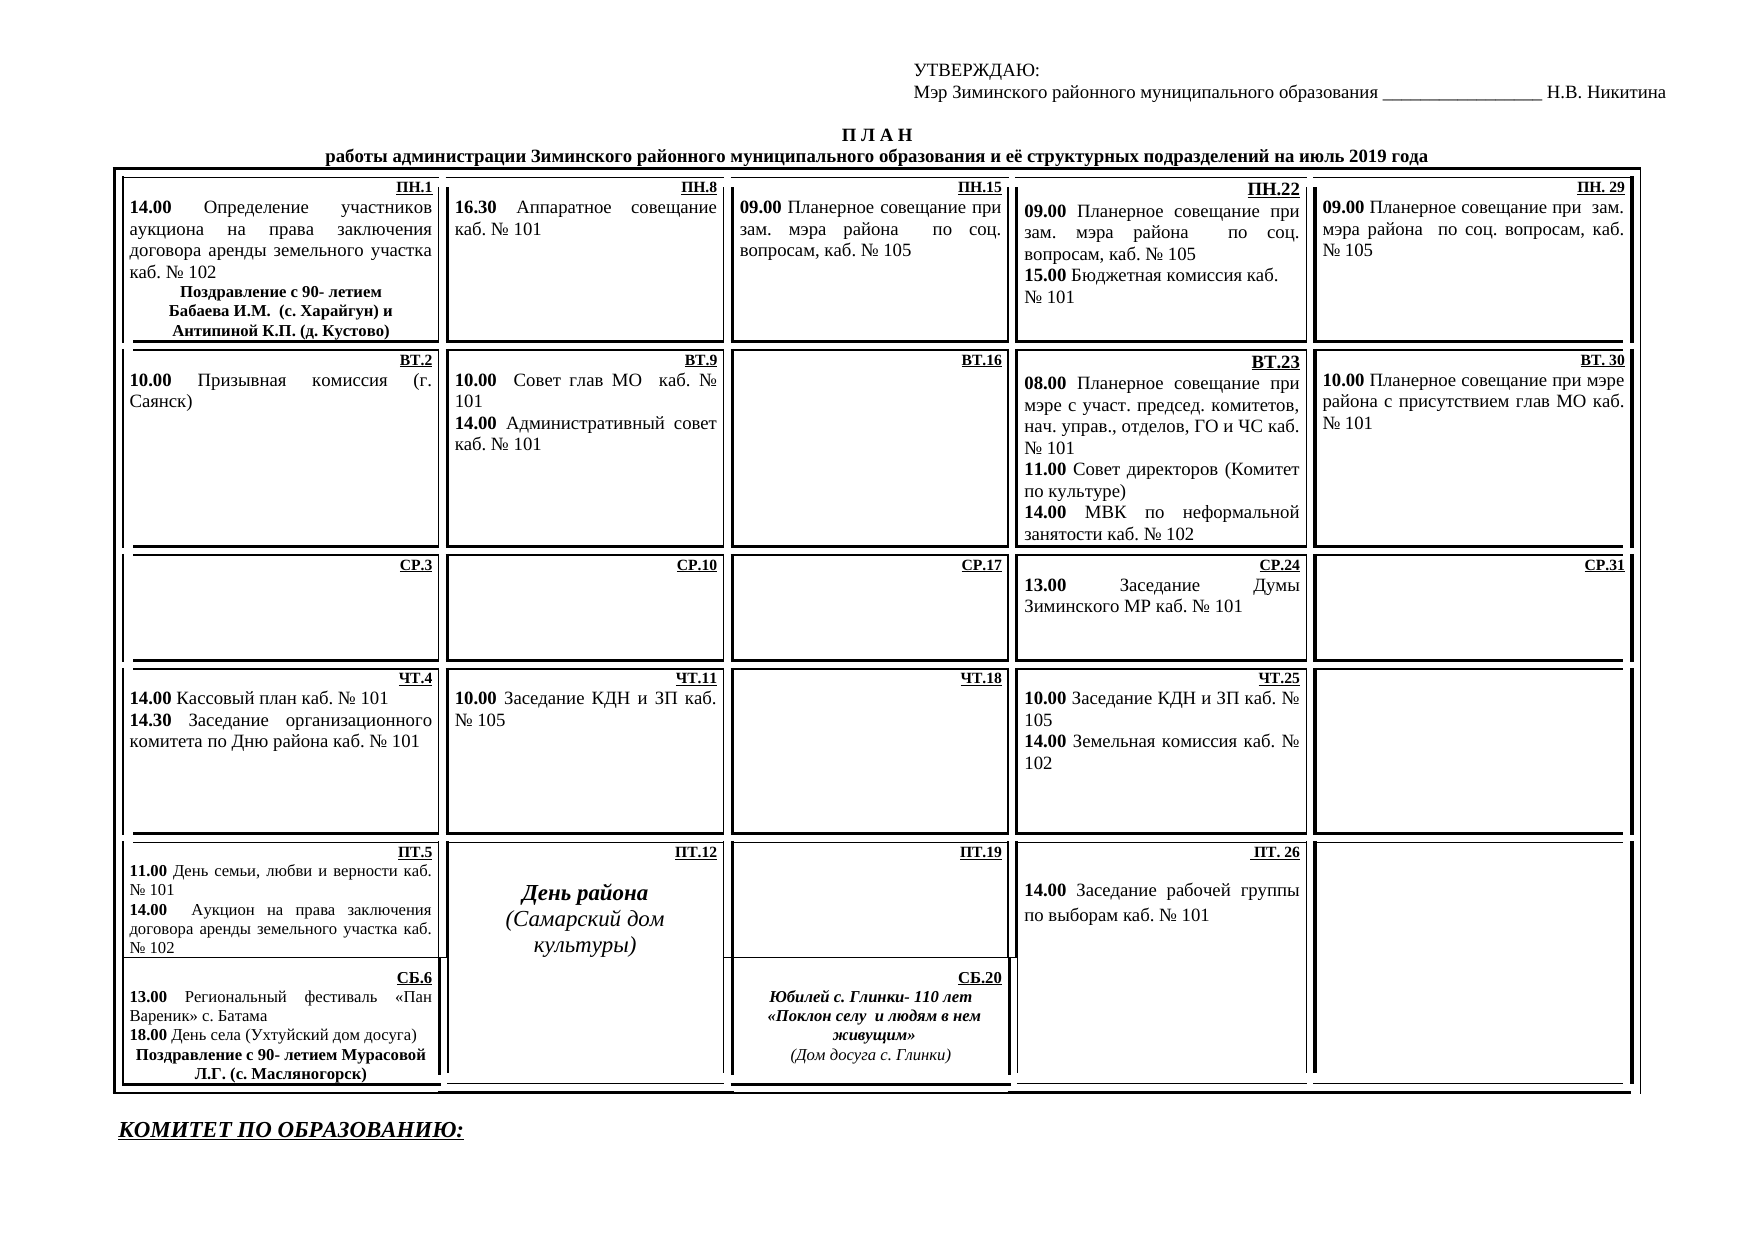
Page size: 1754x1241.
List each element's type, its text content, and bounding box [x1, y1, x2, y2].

table_cell СР.3 [118, 545, 443, 658]
table_cell ЧТ.25 10.00 Заседание КДН и ЗП каб. № 105 14.00 Земельная комиссия каб. № 102 [1013, 659, 1311, 832]
table_cell ПТ.12 День района (Самарский дом культуры) [443, 843, 728, 1083]
table_cell ПТ.12 День района (Самарский дом культуры) [443, 832, 728, 957]
text УТВЕРЖДАЮ: [118, 59, 1636, 81]
table_header ПН.8 16.30 Аппаратное совещание каб. № 101 [443, 170, 728, 339]
text работы администрации Зиминского районного муниципального образования и её структурных подразделений на июль 2019 года [118, 145, 1636, 167]
table_cell ВТ.16 [728, 340, 1013, 544]
table_cell ВТ. 30 10.00 Планерное совещание при мэре района с присутствием глав МО каб. № 101 [1311, 340, 1636, 544]
table_cell ВТ.9 10.00 Совет глав МО каб. № 101 14.00 Административный совет каб. № 101 [443, 340, 728, 544]
text Мэр Зиминского районного муниципального образования _________________ Н.В. Никитина [118, 81, 1679, 102]
table_cell СР.17 [728, 545, 1013, 658]
table_cell ПТ.5 11.00 День семьи, любви и верности каб. № 101 14.00 Аукцион на права заключения договора аренды земельного участка каб. № 102 [118, 832, 443, 957]
text П Л А Н [118, 124, 1636, 145]
table_cell ЧТ.11 10.00 Заседание КДН и ЗП каб. № 105 [443, 659, 728, 832]
table_cell ЧТ.18 [728, 659, 1013, 832]
table_header ПН.1 14.00 Определение участников аукциона на права заключения договора аренды земельного участка каб. № 102 Поздравление с 90- летием Бабаева И.М. (с. Харайгун) и Антипиной К.П. (д. Кустово) [118, 170, 443, 339]
table_cell ВТ.2 10.00 Призывная комиссия (г. Саянск) [118, 340, 443, 544]
table_header ПН. 29 09.00 Планерное совещание при зам. мэра района по соц. вопросам, каб. № 105 [1311, 170, 1636, 339]
table_cell ЧТ.4 14.00 Кассовый план каб. № 101 14.30 Заседание организационного комитета по Дню района каб. № 101 [118, 659, 443, 832]
table_cell ПТ. 26 14.00 Заседание рабочей группы по выборам каб. № 101 [1013, 832, 1311, 1083]
table_cell СР.24 13.00 Заседание Думы Зиминского МР каб. № 101 [1013, 545, 1311, 658]
table_cell СР.31 [1311, 545, 1636, 658]
table_cell СБ.6 13.00 Региональный фестиваль «Пан Вареник» с. Батама 18.00 День села (Ухтуйский дом досуга) Поздравление с 90- летием Мурасовой Л.Г. (с. Масляногорск) [124, 958, 443, 1083]
table_cell [1311, 832, 1636, 1083]
table_cell ПТ.19 [728, 832, 1013, 957]
table_cell СБ.20 Юбилей с. Глинки- 110 лет «Поклон селу и людям в нем живущим» (Дом досуга с. Глинки) [728, 958, 1013, 1083]
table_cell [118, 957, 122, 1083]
table_cell СР.10 [443, 545, 728, 658]
table_header ПН.15 09.00 Планерное совещание при зам. мэра района по соц. вопросам, каб. № 105 [728, 170, 1013, 339]
table_cell [1311, 659, 1636, 832]
table_header ПН.22 09.00 Планерное совещание при зам. мэра района по соц. вопросам, каб. № 105 15.00 Бюджетная комиссия каб. № 101 [1013, 170, 1311, 339]
text КОМИТЕТ ПО ОБРАЗОВАНИЮ: [118, 1116, 1636, 1142]
table_cell ВТ.23 08.00 Планерное совещание при мэре с участ. председ. комитетов, нач. управ., отделов, ГО и ЧС каб. № 101 11.00 Совет директоров (Комитет по культуре) 14.00 МВК по неформальной занятости каб. № 102 [1013, 340, 1311, 544]
